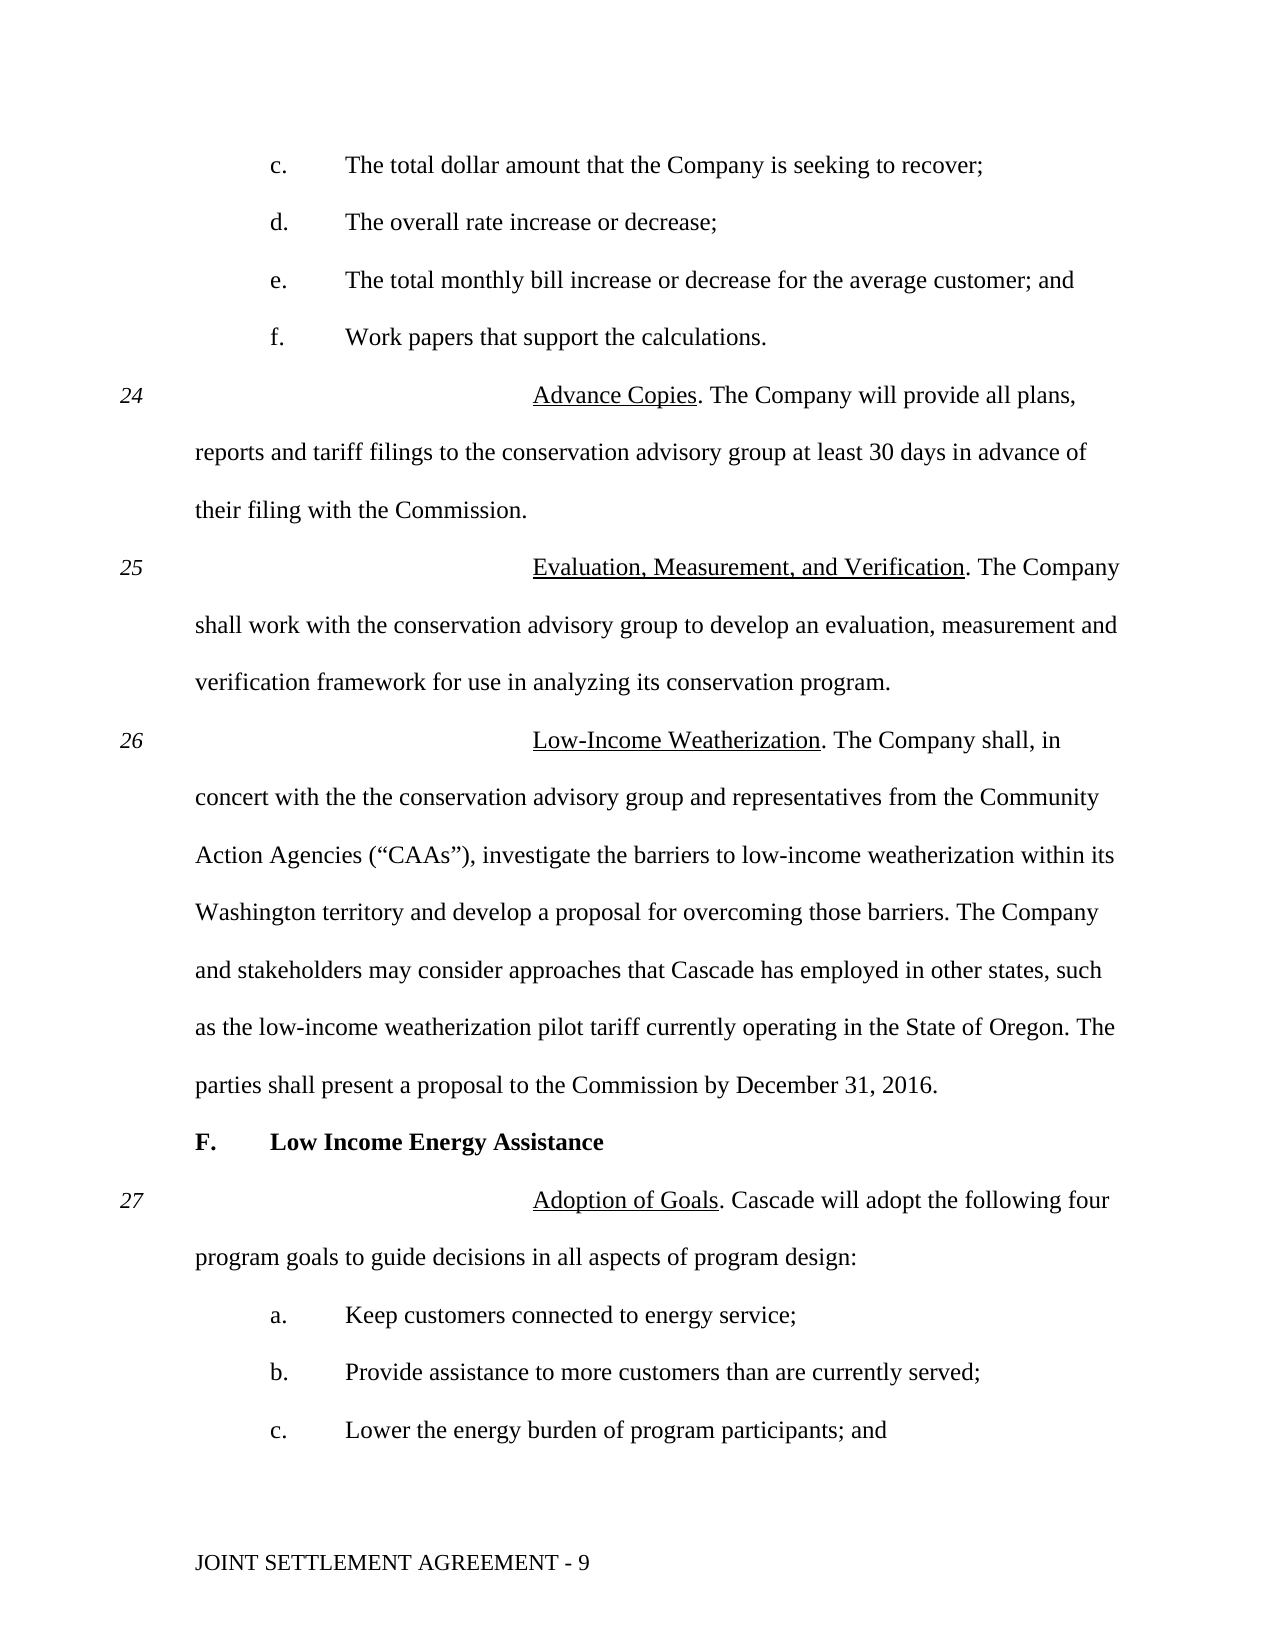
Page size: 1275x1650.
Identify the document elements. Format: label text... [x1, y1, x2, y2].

list Provide assistance to more customers than are currently served; [270, 1357, 1125, 1386]
list Keep customers connected to energy service; [270, 1300, 1125, 1329]
list Low Income Energy Assistance [195, 1127, 1125, 1156]
list Work papers that support the calculations. [270, 322, 1125, 351]
list Lower the energy burden of program participants; and [270, 1415, 1125, 1444]
list The total dollar amount that the Company is seeking to recover; [270, 150, 1125, 179]
list Evaluation, Measurement, and Verification. The Company shall work with the conservation advisory group to develop an evaluation, measurement and verification framework for use in analyzing its conservation program. [120, 552, 1125, 696]
list The total monthly bill increase or decrease for the average customer; and [270, 265, 1125, 294]
list Adoption of Goals. Cascade will adopt the following four program goals to guide decisions in all aspects of program design: [120, 1185, 1125, 1271]
list Low-Income Weatherization. The Company shall, in concert with the the conservation advisory group and representatives from the Community Action Agencies (“CAAs”), investigate the barriers to low-income weatherization within its Washington territory and develop a proposal for overcoming those barriers. The Company and stakeholders may consider approaches that Cascade has employed in other states, such as the low-income weatherization pilot tariff currently operating in the State of Oregon. The parties shall present a proposal to the Commission by December 31, 2016. [120, 725, 1125, 1099]
list The overall rate increase or decrease; [270, 207, 1125, 236]
list Advance Copies. The Company will provide all plans, reports and tariff filings to the conservation advisory group at least 30 days in advance of their filing with the Commission. [120, 380, 1125, 524]
